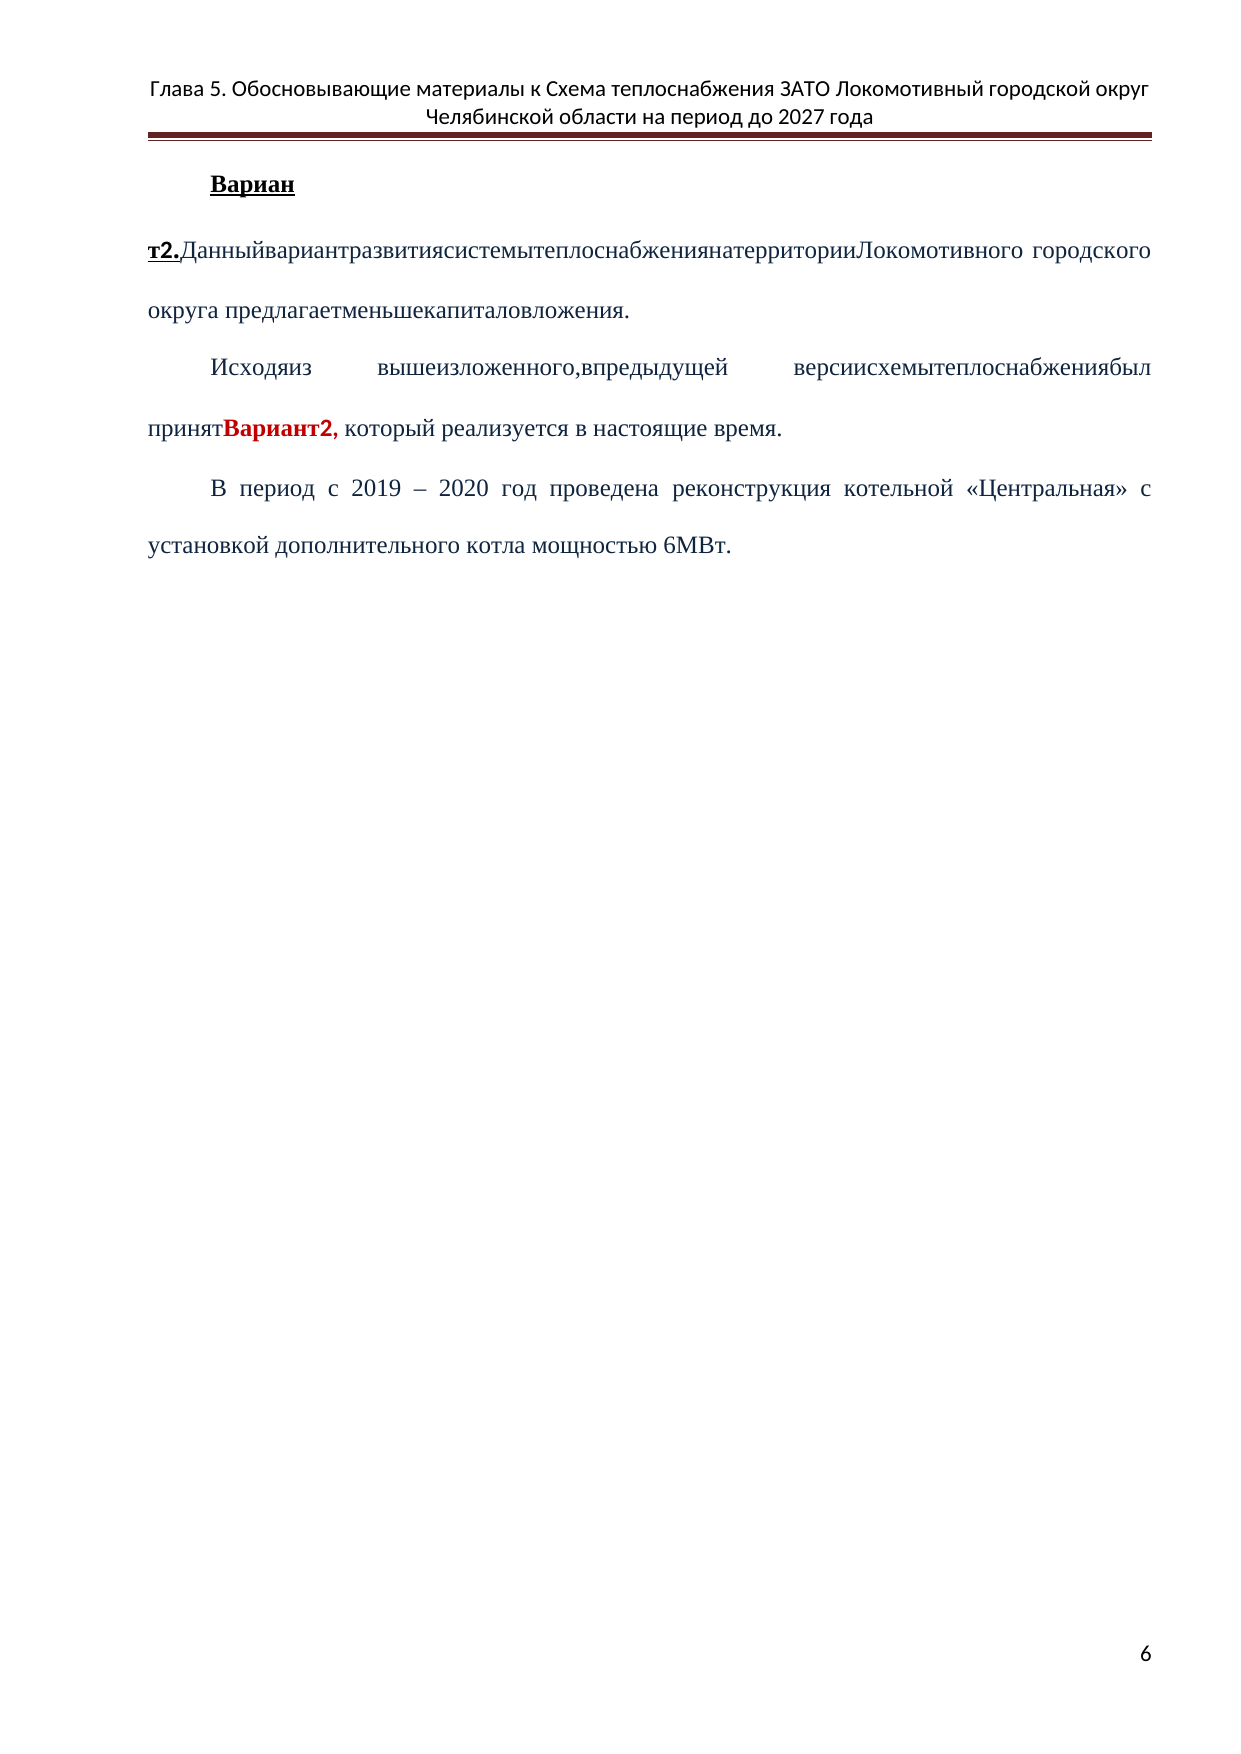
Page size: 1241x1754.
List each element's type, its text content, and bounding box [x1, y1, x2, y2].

text В период с 2019 – 2020 год проведена реконструкция котельной «Центральная» с установкой дополнительного котла мощностью 6МВт. [148, 473, 1152, 559]
text Исходяиз вышеизложенного,впредыдущей версиисхемытеплоснабжениябыл принятВариант2, который реализуется в настоящие время. [148, 352, 1152, 442]
text Вариант2.ДанныйвариантразвитиясистемытеплоснабжениянатерриторииЛокомотивного городского округа предлагаетменьшекапиталовложения. [148, 169, 1152, 324]
